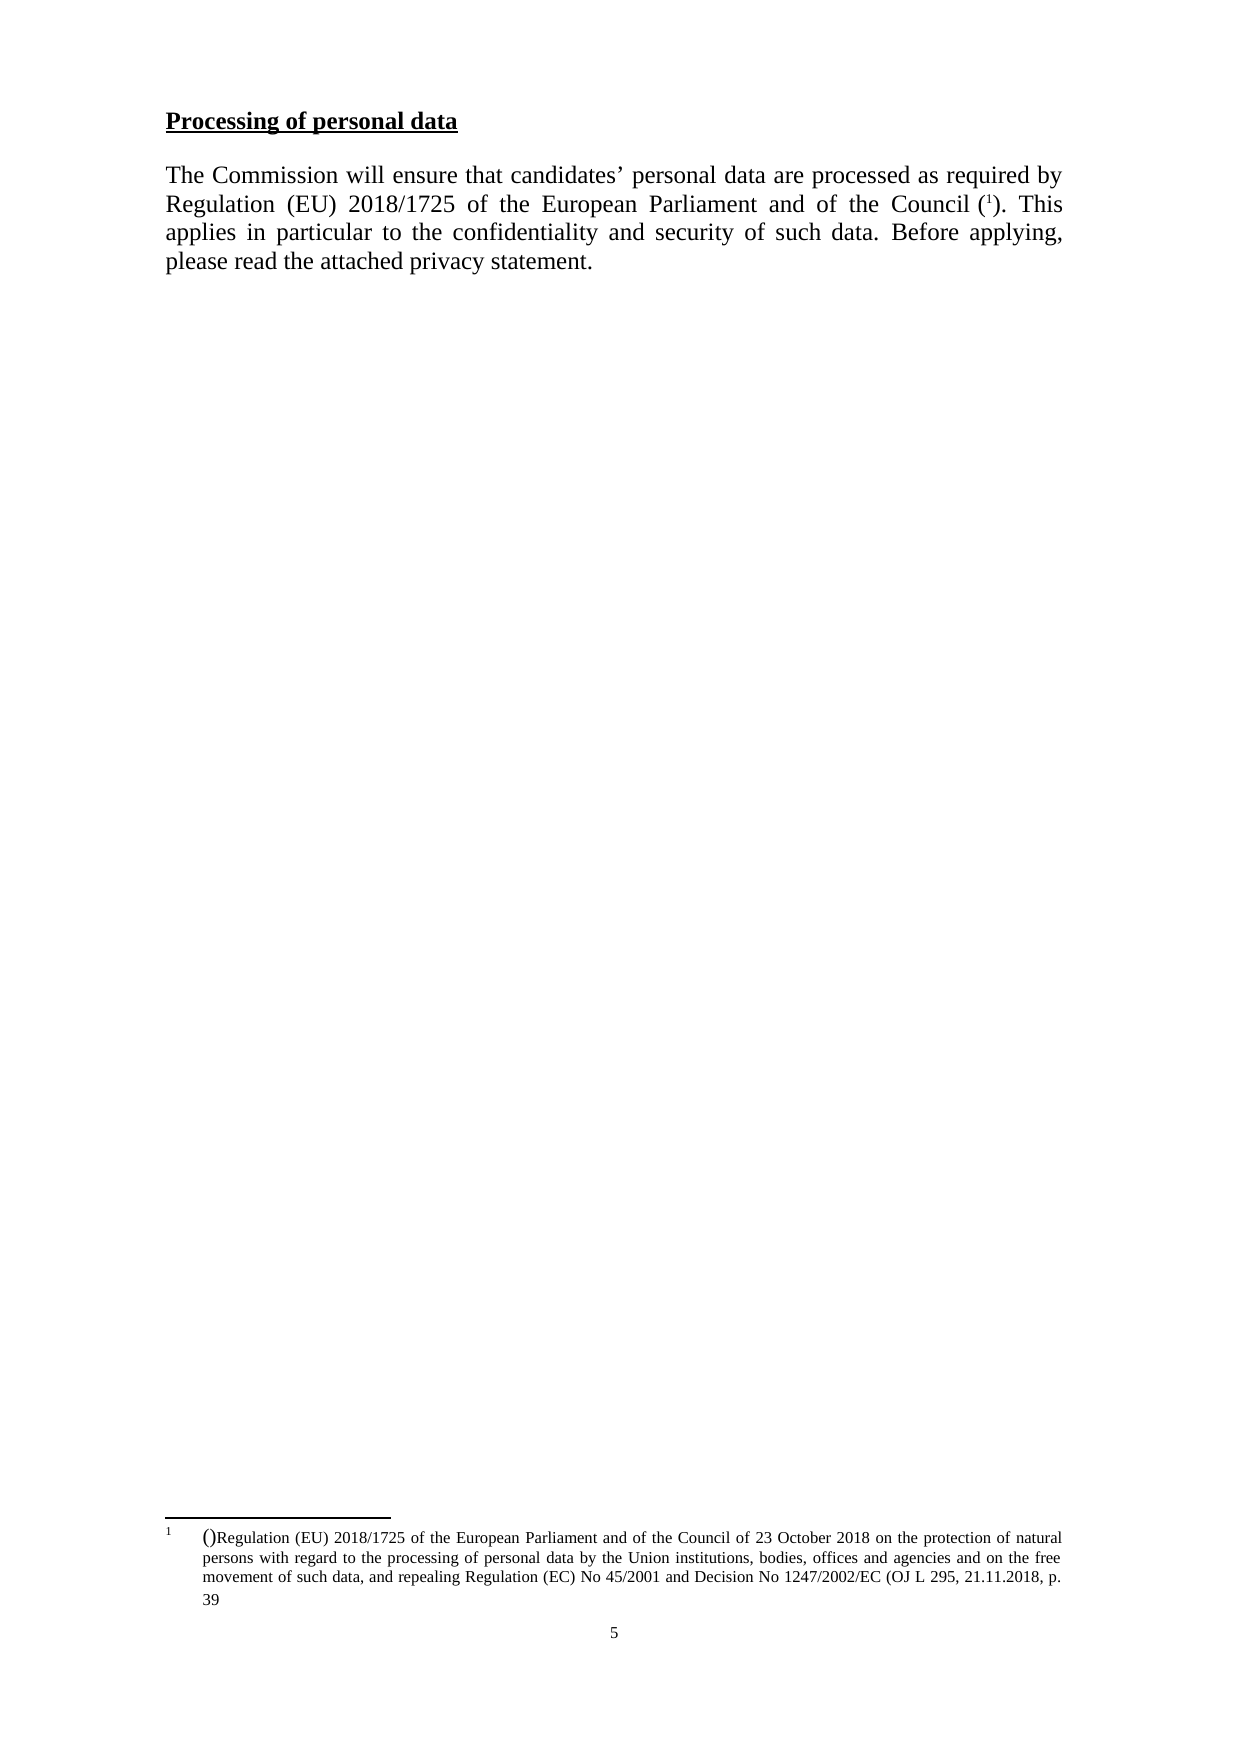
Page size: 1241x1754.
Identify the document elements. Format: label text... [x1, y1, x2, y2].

list Processing of personal data [165, 106, 1063, 135]
text The Commission will ensure that candidates’ personal data are processed as required by Regulation (EU) 2018/1725 of the European Parliament and of the Council (). This applies in particular to the confidentiality and security of such data. Before applying, please read the attached privacy statement. [165, 160, 1063, 275]
